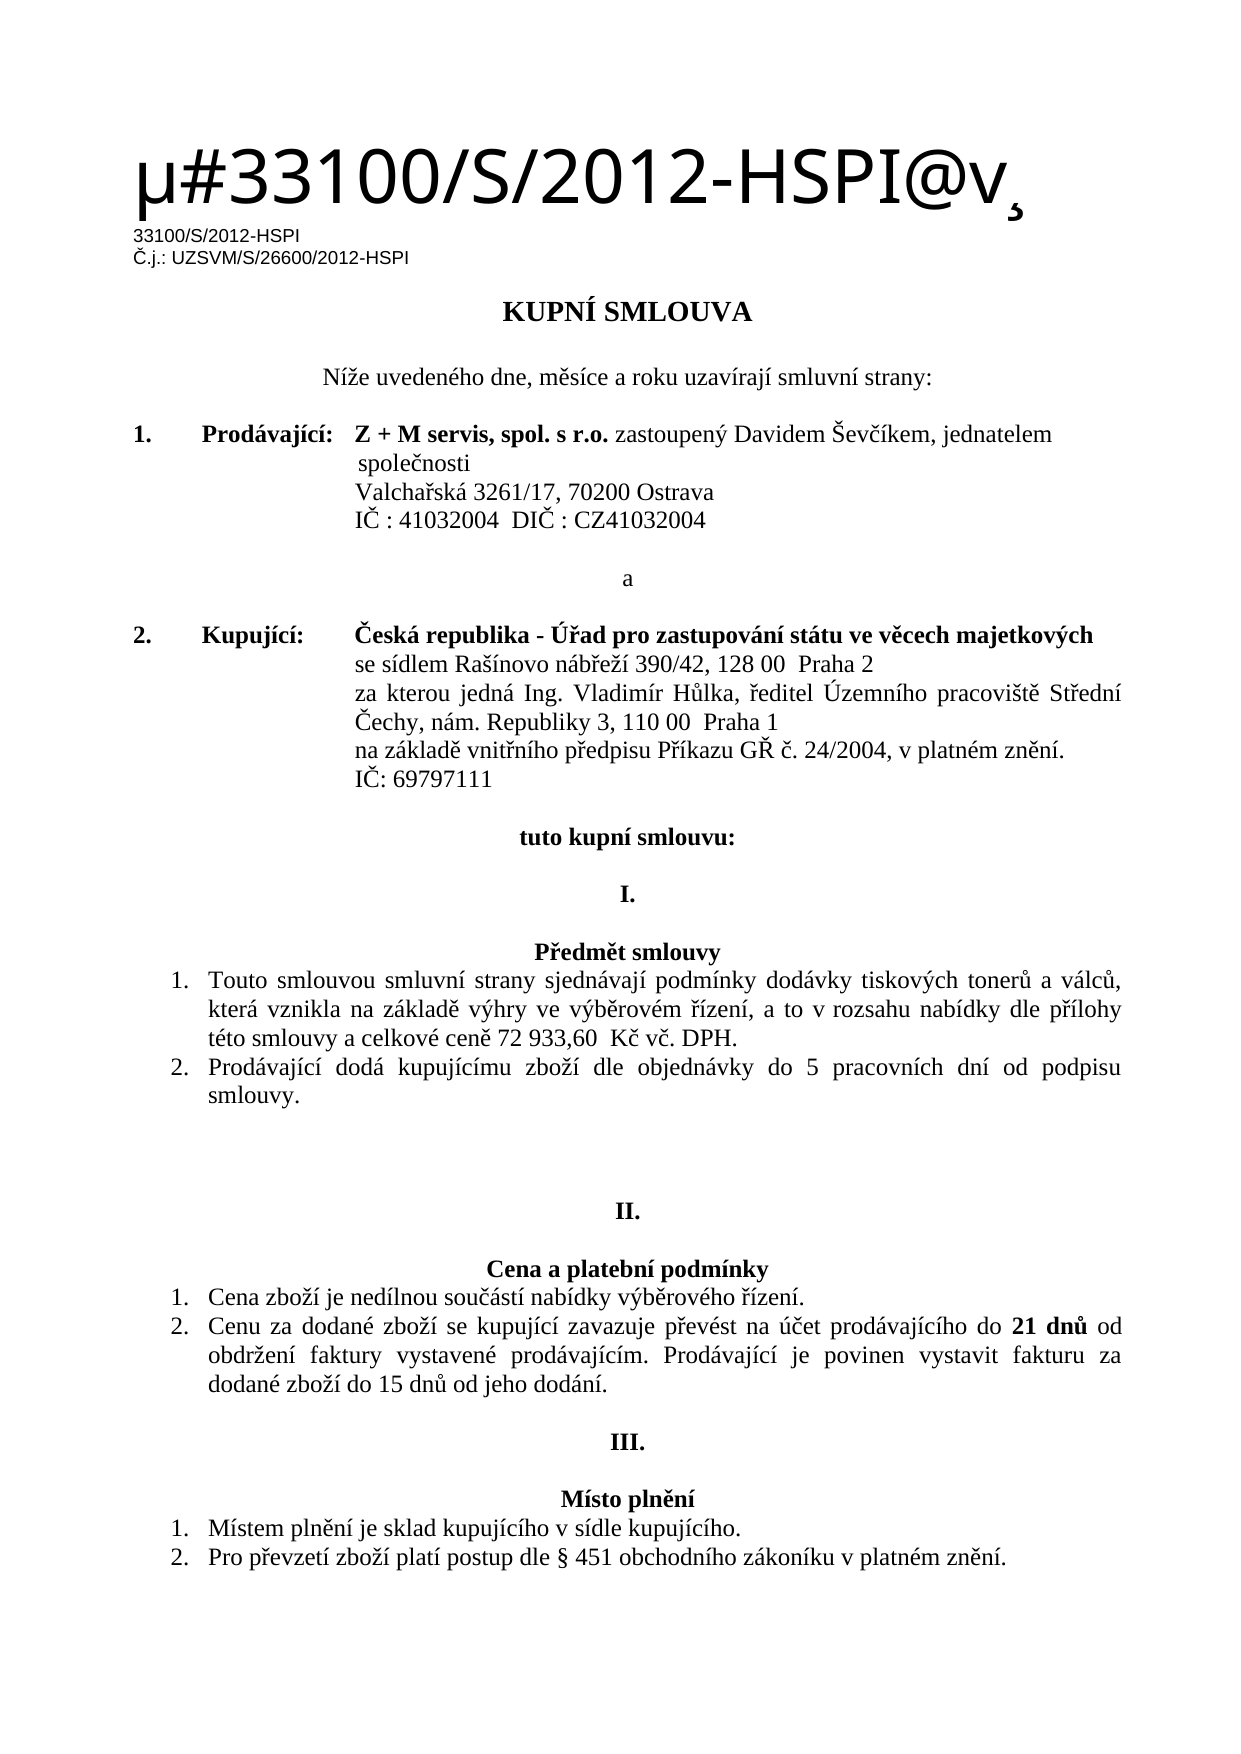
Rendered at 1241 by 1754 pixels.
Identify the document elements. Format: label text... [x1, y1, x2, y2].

text společnosti [133, 448, 1122, 477]
text tuto kupní smlouvu: [133, 822, 1122, 850]
text Valchařská 3261/17, 70200 Ostrava [281, 477, 1122, 505]
text a [133, 563, 1122, 592]
text III. [133, 1427, 1122, 1455]
list Cena zboží je nedílnou součástí nabídky výběrového řízení. [170, 1282, 1122, 1311]
text II. [133, 1196, 1122, 1225]
list Místem plnění je sklad kupujícího v sídle kupujícího. [170, 1513, 1122, 1542]
text IČ : 41032004 DIČ : CZ41032004 [281, 505, 1122, 534]
list Pro převzetí zboží platí postup dle § 451 obchodního zákoníku v platném znění. [170, 1542, 1122, 1570]
text se sídlem Rašínovo nábřeží 390/42, 128 00 Praha 2 [208, 649, 1122, 678]
text na základě vnitřního předpisu Příkazu GŘ č. 24/2004, v platném znění. [208, 735, 1122, 764]
list Kupující: Česká republika - Úřad pro zastupování státu ve věcech majetkových [133, 620, 1122, 649]
list Touto smlouvou smluvní strany sjednávají podmínky dodávky tiskových tonerů a válců, která vznikla na základě výhry ve výběrovém řízení, a to v rozsahu nabídky dle přílohy této smlouvy a celkové ceně 72 933,60 Kč vč. DPH. [170, 965, 1122, 1052]
text 1. Prodávající: Z + M servis, spol. s r.o. zastoupený Davidem Ševčíkem, jednatelem [133, 419, 1122, 448]
text Předmět smlouvy [133, 937, 1122, 965]
text Níže uvedeného dne, měsíce a roku uzavírají smluvní strany: [133, 362, 1122, 390]
list Prodávající dodá kupujícímu zboží dle objednávky do 5 pracovních dní od podpisu smlouvy. [170, 1052, 1122, 1109]
text za kterou jedná Ing. Vladimír Hůlka, ředitel Územního pracoviště Střední Čechy, nám. Republiky 3, 110 00 Praha 1 [354, 678, 1122, 735]
text Č.j.: [133, 247, 1122, 268]
text IČ: 69797111 [208, 764, 1122, 793]
text Místo plnění [133, 1484, 1122, 1513]
list Cenu za dodané zboží se kupující zavazuje převést na účet prodávajícího do 21 dnů od obdržení faktury vystavené prodávajícím. Prodávající je povinen vystavit fakturu za dodané zboží do 15 dnů od jeho dodání. [170, 1311, 1122, 1397]
text Cena a platební podmínky [133, 1254, 1122, 1282]
text KUPNÍ SMLOUVA [133, 294, 1122, 328]
text I. [133, 879, 1122, 908]
